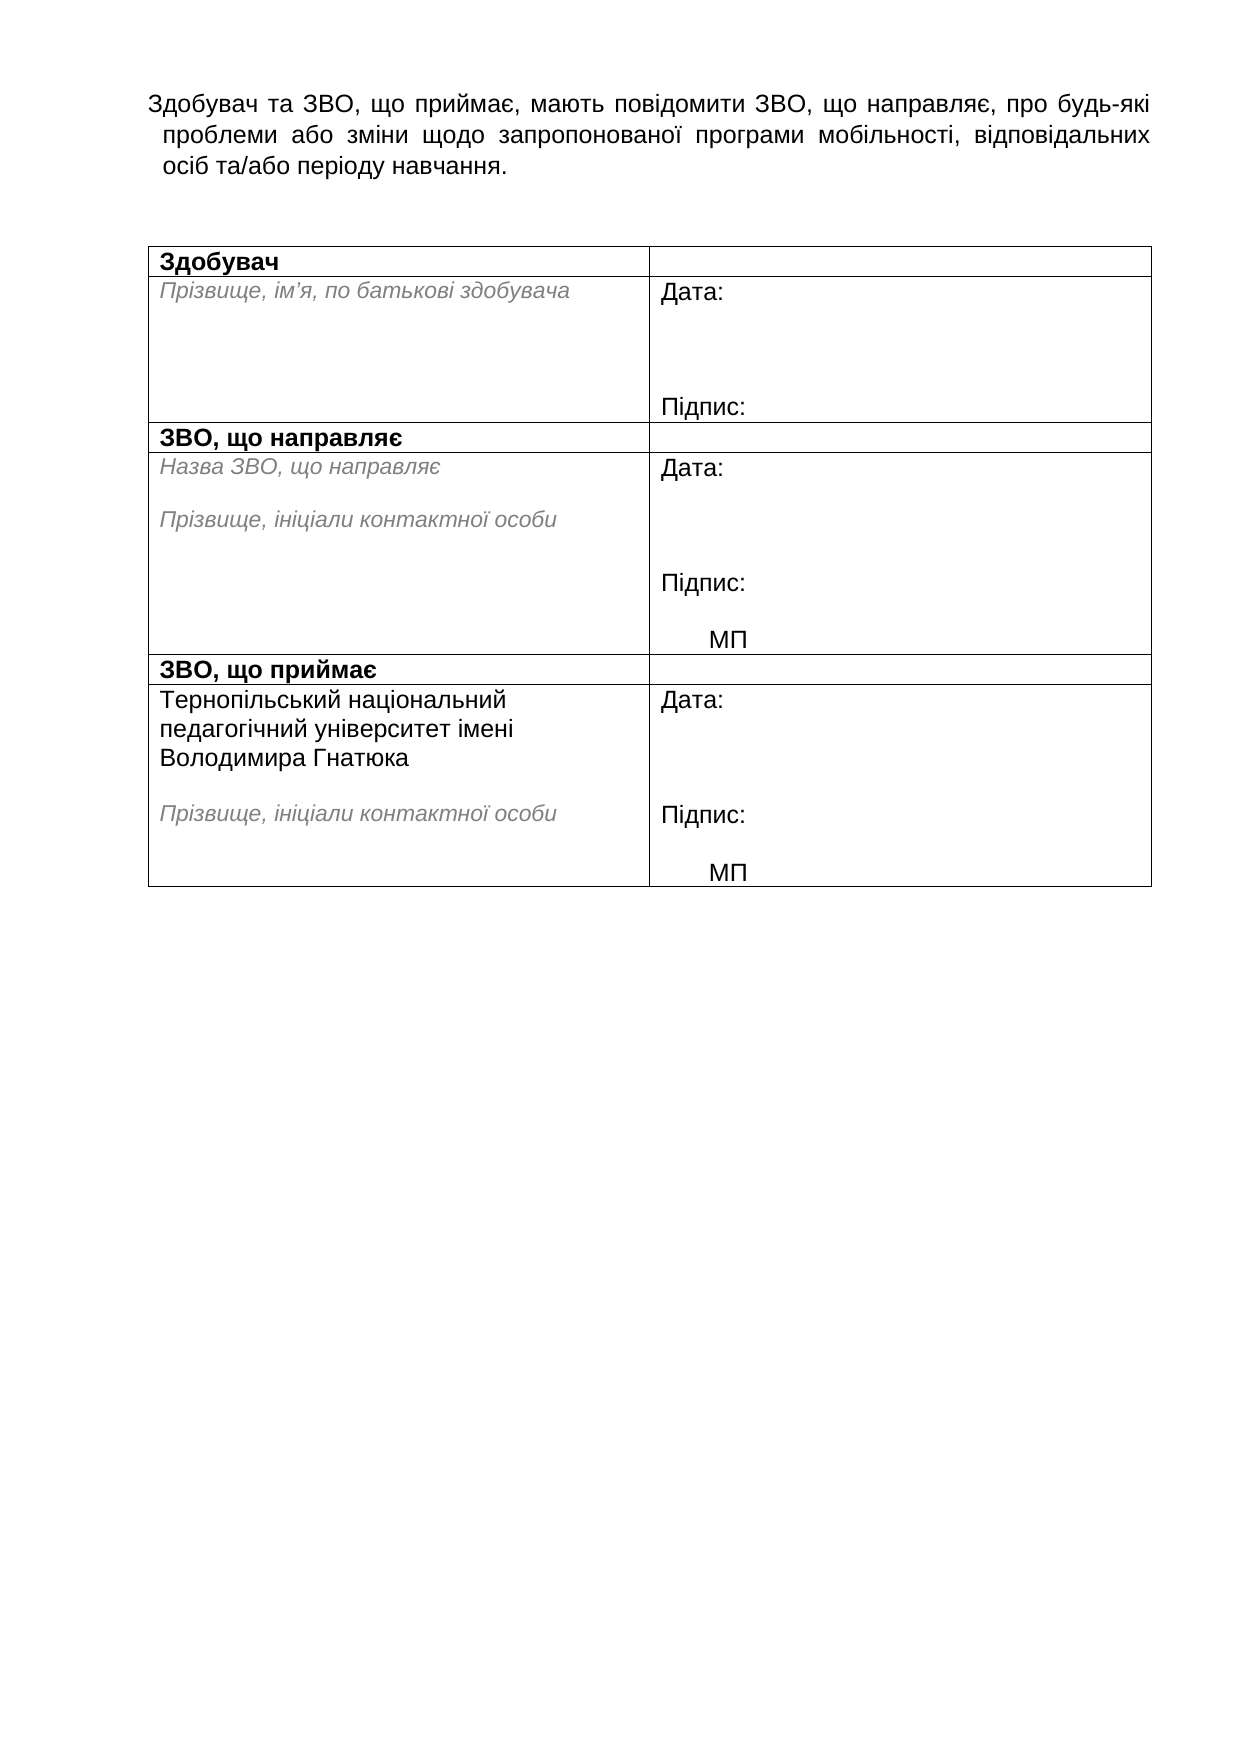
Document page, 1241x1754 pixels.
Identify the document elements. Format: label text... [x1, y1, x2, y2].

table_cell [650, 423, 1151, 452]
table_cell Прізвище, ім’я, по батькові здобувача [149, 277, 649, 422]
table_header Здобувач [149, 247, 649, 276]
table_cell Дата: Підпис: МП [650, 685, 1151, 886]
table_cell [650, 655, 1151, 684]
table_cell Дата: Підпис: [650, 277, 1151, 422]
table_cell Дата: Підпис: МП [650, 453, 1151, 654]
table_cell Назва ЗВО, що направляє Прізвище, ініціали контактної особи [149, 453, 649, 654]
table_cell ЗВО, що приймає [149, 655, 649, 684]
table_cell ЗВО, що направляє [149, 423, 649, 452]
table_cell Тернопільський національний педагогічний університет імені Володимира Гнатюка Прізвище, ініціали контактної особи [149, 685, 649, 886]
text Здобувач та ЗВО, що приймає, мають повідомити ЗВО, що направляє, про будь-які проблеми або зміни щодо запропонованої програми мобільності, відповідальних осіб та/або періоду навчання. [148, 88, 1152, 179]
table_header [650, 247, 1151, 276]
